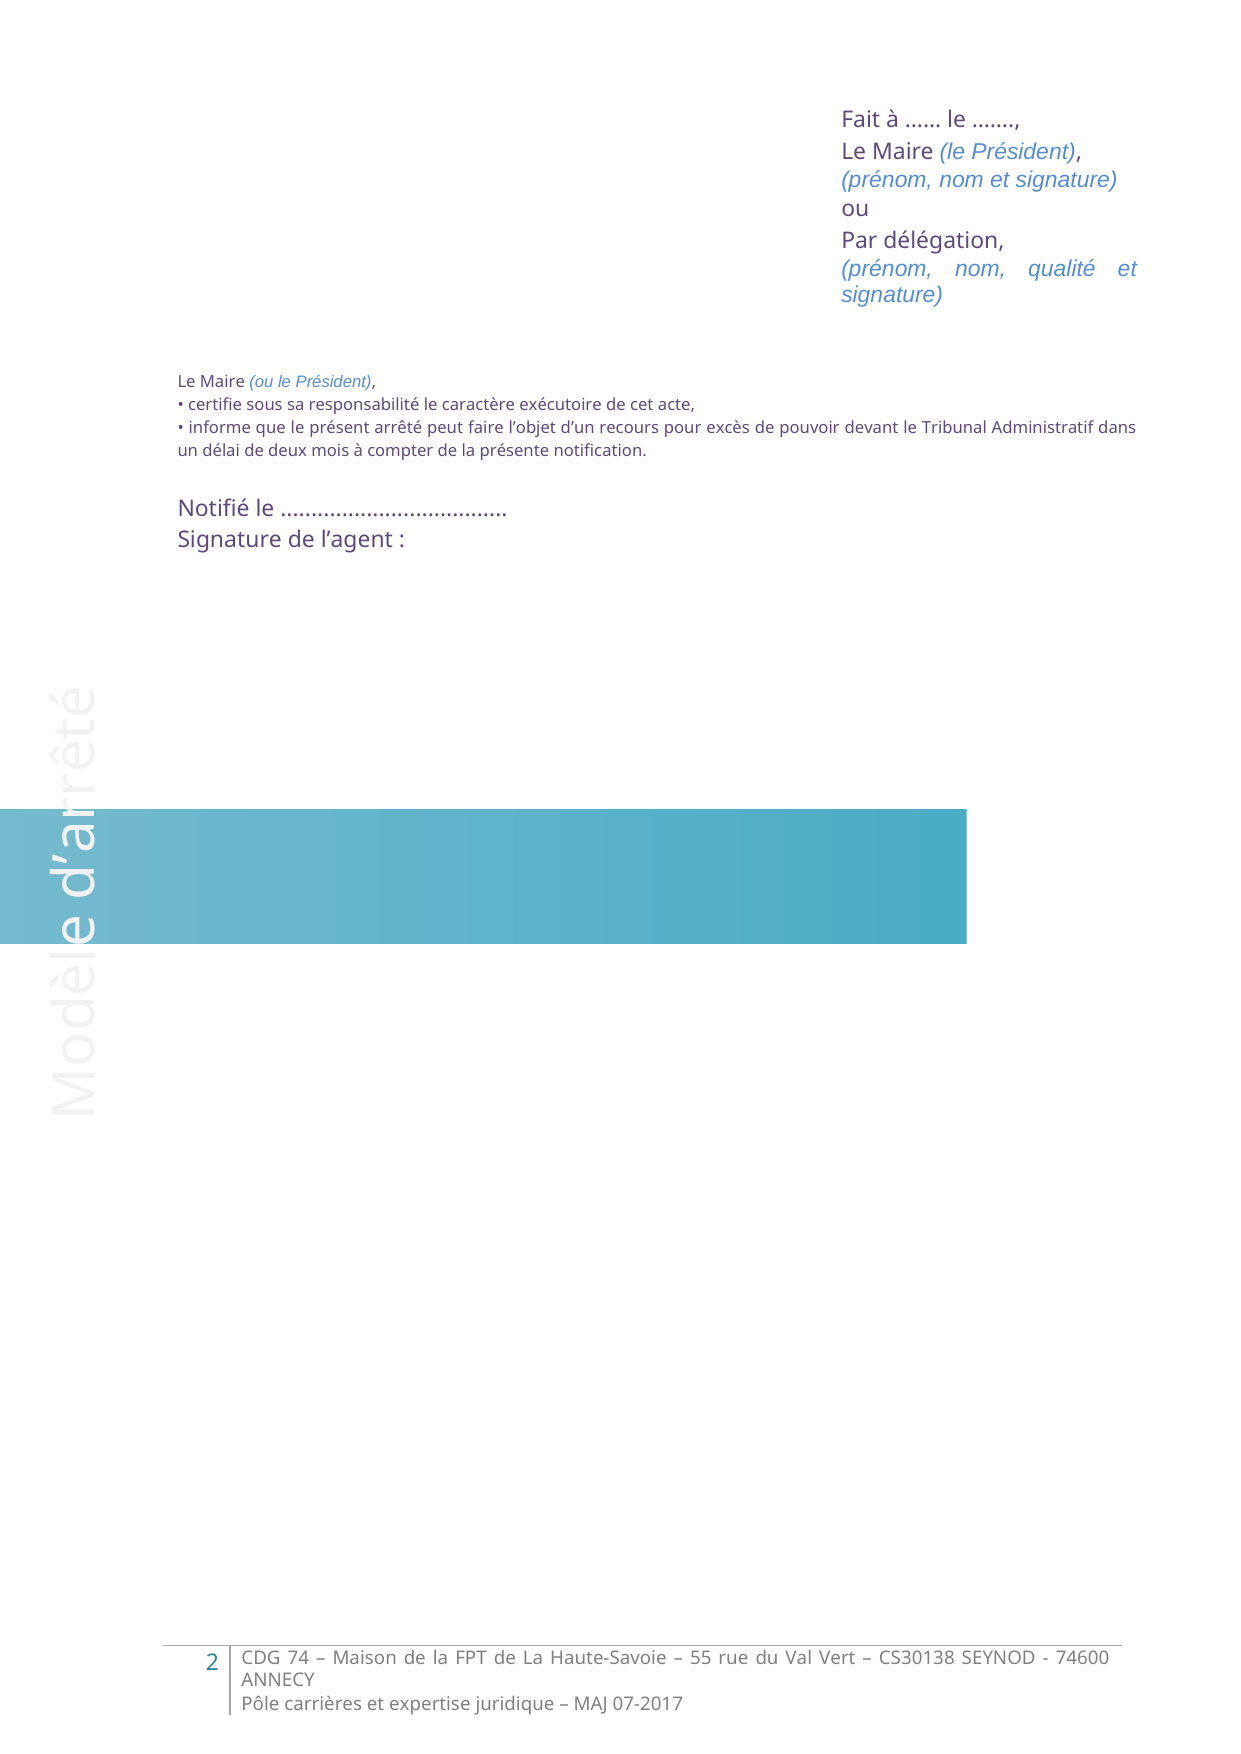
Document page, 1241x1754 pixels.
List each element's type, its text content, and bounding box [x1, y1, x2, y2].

text (prénom, nom, qualité et signature) [841, 255, 1137, 307]
text Fait à …… le ……., [841, 103, 1137, 135]
text ou [841, 192, 1137, 223]
text Le Maire (ou le Président), [177, 370, 1137, 393]
text • certifie sous sa responsabilité le caractère exécutoire de cet acte, [177, 393, 1137, 415]
text Notifié le ..................................... [177, 492, 1137, 523]
text Signature de l’agent : [177, 523, 1137, 554]
text (prénom, nom et signature) [841, 166, 1137, 192]
text • informe que le présent arrêté peut faire l’objet d’un recours pour excès de pouvoir devant le Tribunal Administratif dans un délai de deux mois à compter de la présente notification. [177, 415, 1137, 461]
text Par délégation, [841, 223, 1137, 255]
text Le Maire (le Président), [841, 135, 1137, 166]
